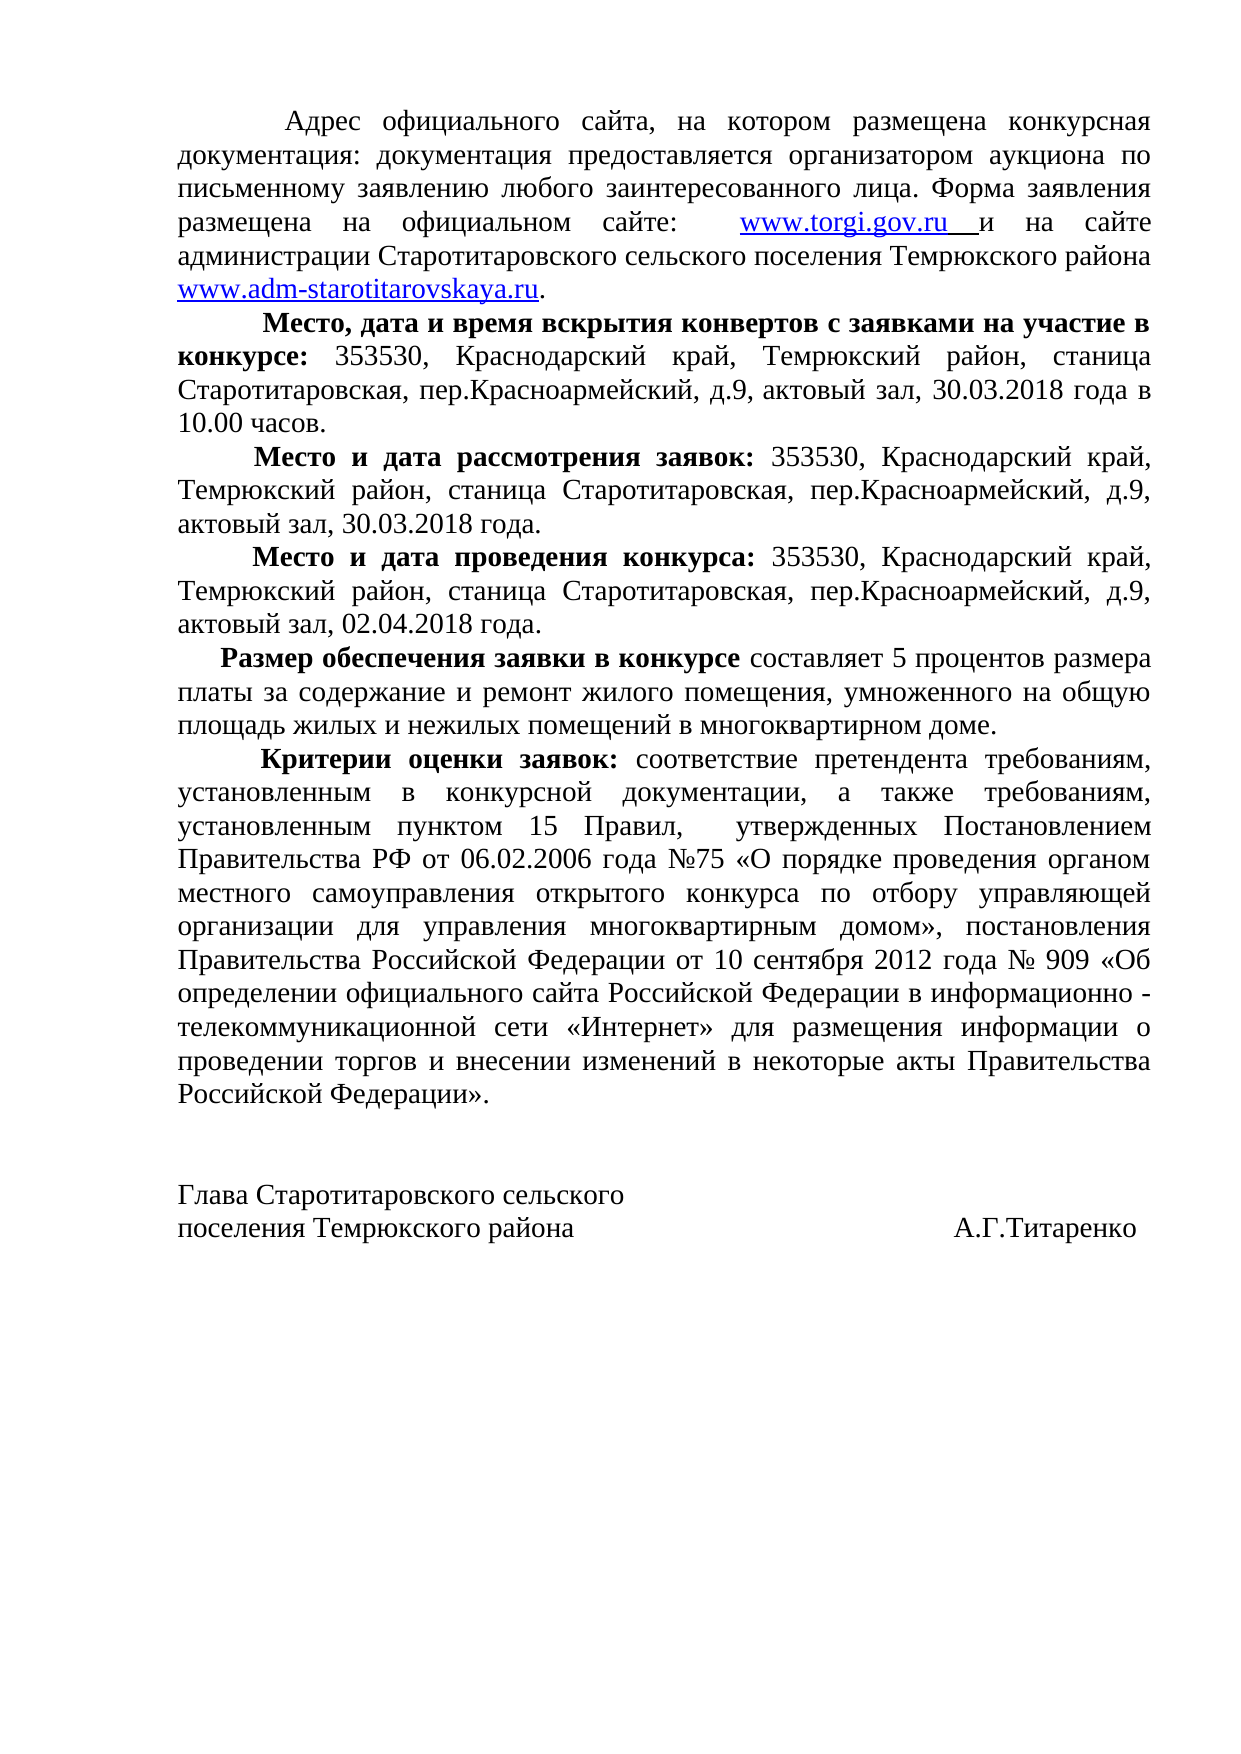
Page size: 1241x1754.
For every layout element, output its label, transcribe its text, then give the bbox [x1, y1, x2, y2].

text Место и дата рассмотрения заявок: 353530, Краснодарский край, Темрюкский район, станица Старотитаровская, пер.Красноармейский, д.9, актовый зал, 30.03.2018 года. [177, 439, 1152, 539]
text Адрес официального сайта, на котором размещена конкурсная документация: документация предоставляется организатором аукциона по письменному заявлению любого заинтересованного лица. Форма заявления размещена на официальном сайте: www.torgi.gov.ru и на сайте администрации Старотитаровского сельского поселения Темрюкского района www.adm-starotitarovskaya.ru. [177, 103, 1152, 305]
text Место, дата и время вскрытия конвертов с заявками на участие в конкурсе: 353530, Краснодарский край, Темрюкский район, станица Старотитаровская, пер.Красноармейский, д.9, актовый зал, 30.03.2018 года в 10.00 часов. [177, 305, 1152, 439]
text поселения Темрюкского района А.Г.Титаренко [177, 1210, 1152, 1244]
text Размер обеспечения заявки в конкурсе составляет 5 процентов размера платы за содержание и ремонт жилого помещения, умноженного на общую площадь жилых и нежилых помещений в многоквартирном доме. [177, 640, 1152, 741]
text Критерии оценки заявок: соответствие претендента требованиям, установленным в конкурсной документации, а также требованиям, установленным пунктом 15 Правил, утвержденных Постановлением Правительства РФ от 06.02.2006 года №75 «О порядке проведения органом местного самоуправления открытого конкурса по отбору управляющей организации для управления многоквартирным домом», постановления Правительства Российской Федерации от 10 сентября 2012 года № 909 «Об определении официального сайта Российской Федерации в информационно - телекоммуникационной сети «Интернет» для размещения информации о проведении торгов и внесении изменений в некоторые акты Правительства Российской Федерации». [177, 741, 1152, 1110]
text Глава Старотитаровского сельского [177, 1177, 1152, 1210]
text Место и дата проведения конкурса: 353530, Краснодарский край, Темрюкский район, станица Старотитаровская, пер.Красноармейский, д.9, актовый зал, 02.04.2018 года. [177, 539, 1152, 640]
